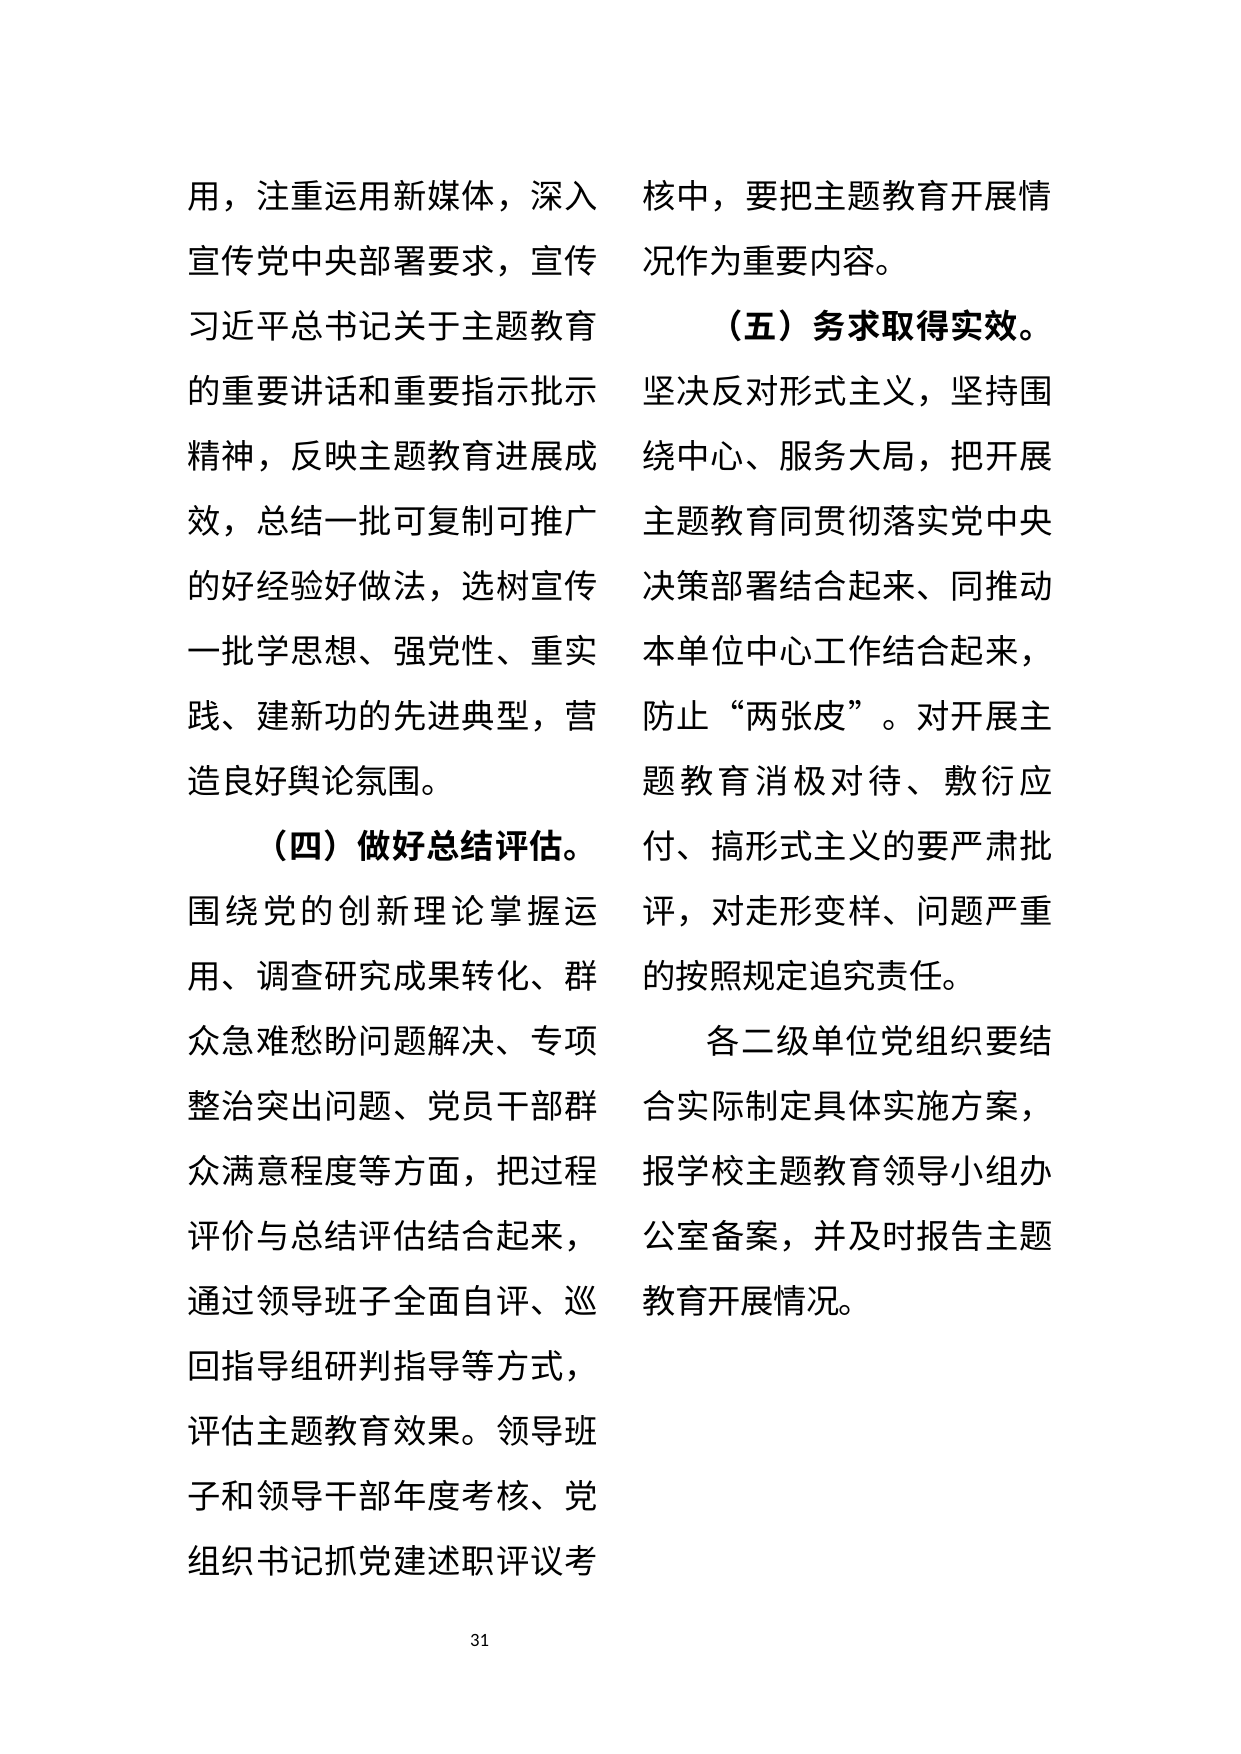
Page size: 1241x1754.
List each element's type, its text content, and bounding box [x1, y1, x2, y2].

text 各二级单位党组织要结合实际制定具体实施方案，报学校主题教育领导小组办公室备案，并及时报告主题教育开展情况。 [642, 1007, 1053, 1332]
text （四）做好总结评估。围绕党的创新理论掌握运用、调查研究成果转化、群众急难愁盼问题解决、专项整治突出问题、党员干部群众满意程度等方面，把过程评价与总结评估结合起来，通过领导班子全面自评、巡回指导组研判指导等方式，评估主题教育效果。领导班子和领导干部年度考核、党组织书记抓党建述职评议考核中，要把主题教育开展情况作为重要内容。 [187, 812, 598, 1592]
text （四）做好总结评估。围绕党的创新理论掌握运用、调查研究成果转化、群众急难愁盼问题解决、专项整治突出问题、党员干部群众满意程度等方面，把过程评价与总结评估结合起来，通过领导班子全面自评、巡回指导组研判指导等方式，评估主题教育效果。领导班子和领导干部年度考核、党组织书记抓党建述职评议考核中，要把主题教育开展情况作为重要内容。 [642, 162, 1053, 292]
text （五）务求取得实效。坚决反对形式主义，坚持围绕中心、服务大局，把开展主题教育同贯彻落实党中央决策部署结合起来、同推动本单位中心工作结合起来，防止“两张皮”。对开展主题教育消极对待、敷衍应付、搞形式主义的要严肃批评，对走形变样、问题严重的按照规定追究责任。 [642, 292, 1053, 1007]
